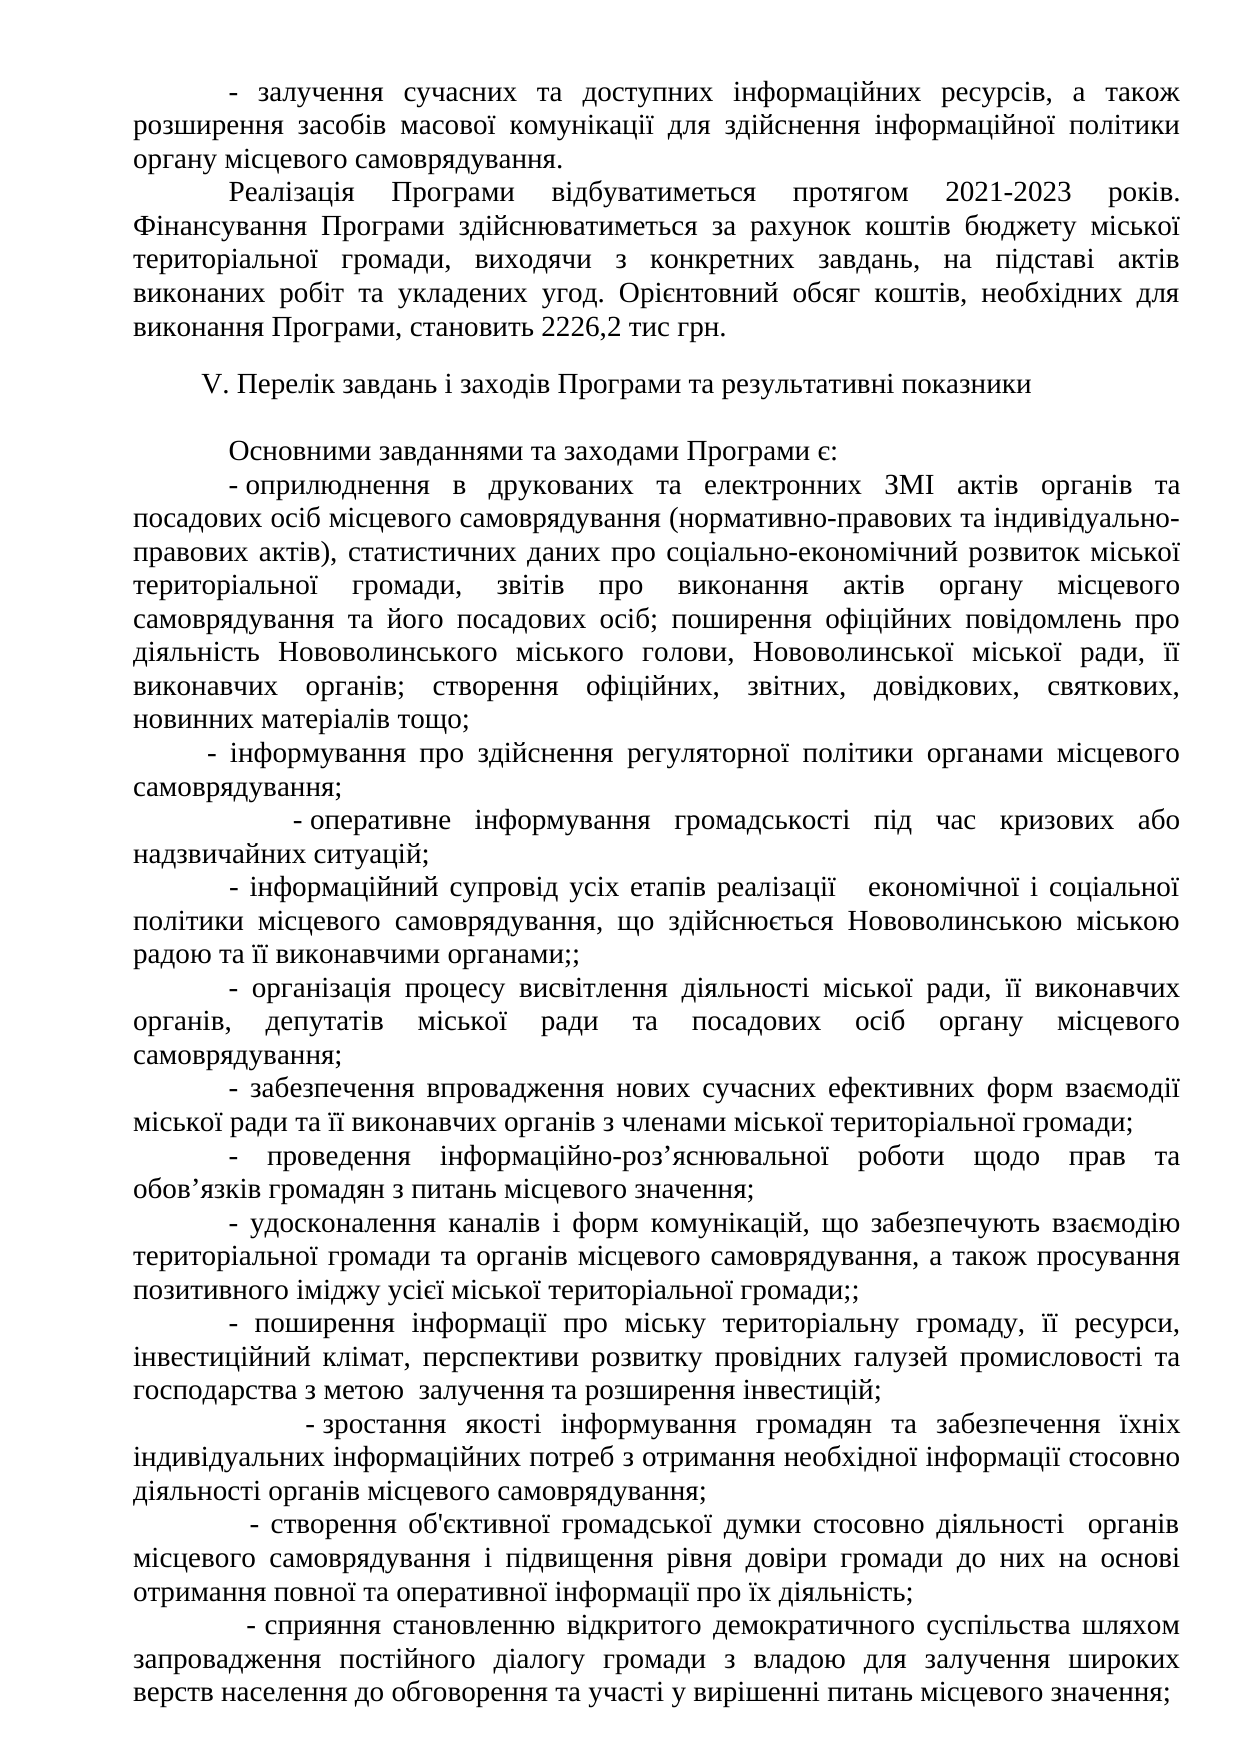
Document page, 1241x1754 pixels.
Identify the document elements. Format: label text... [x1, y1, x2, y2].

text - удосконалення каналів і форм комунікацій, що забезпечують взаємодію територіальної громади та органів місцевого самоврядування, а також просування позитивного іміджу усієї міської територіальної громади;; [133, 1205, 1181, 1305]
text - сприяння становленню відкритого демократичного суспільства шляхом запровадження постійного діалогу громади з владою для залучення широких верств населення до обговорення та участі у вирішенні питань місцевого значення; [133, 1607, 1181, 1708]
text - забезпечення впровадження нових сучасних ефективних форм взаємодії міської ради та її виконавчих органів з членами міської територіальної громади; [133, 1071, 1181, 1138]
text - створення об'єктивної громадської думки стосовно діяльності органів місцевого самоврядування і підвищення рівня довіри громади до них на основі отримання повної та оперативної інформації про їх діяльність; [133, 1507, 1181, 1607]
text - інформаційний супровід усіх етапів реалізації економічної і соціальної політики місцевого самоврядування, що здійснюється Нововолинською міською радою та її виконавчими органами;; [133, 869, 1181, 970]
text - зростання якості інформування громадян та забезпечення їхніх індивідуальних інформаційних потреб з отримання необхідної інформації стосовно діяльності органів місцевого самоврядування; [133, 1406, 1181, 1507]
text - проведення інформаційно-роз’яснювальної роботи щодо прав та обов’язків громадян з питань місцевого значення; [133, 1138, 1181, 1205]
text - залучення сучасних та доступних інформаційних ресурсів, а також розширення засобів масової комунікації для здійснення інформаційної політики органу місцевого самоврядування. [133, 74, 1181, 174]
text - організація процесу висвітлення діяльності міської ради, її виконавчих органів, депутатів міської ради та посадових осіб органу місцевого самоврядування; [133, 970, 1181, 1071]
text - оперативне інформування громадськості під час кризових або надзвичайних ситуацій; [133, 802, 1181, 869]
text - поширення інформації про міську територіальну громаду, її ресурси, інвестиційний клімат, перспективи розвитку провідних галузей промисловості та господарства з метою залучення та розширення інвестицій; [133, 1305, 1181, 1406]
text V. Перелік завдань і заходів Програми та результативні показники [133, 366, 1181, 400]
text Реалізація Програми відбуватиметься протягом 2021-2023 років. Фінансування Програми здійснюватиметься за рахунок коштів бюджету міської територіальної громади, виходячи з конкретних завдань, на підставі актів виконаних робіт та укладених угод. Орієнтовний обсяг коштів, необхідних для виконання Програми, становить 2226,2 тис грн. [133, 174, 1181, 342]
text - оприлюднення в друкованих та електронних ЗМІ актів органів та посадових осіб місцевого самоврядування (нормативно-правових та індивідуально-правових актів), статистичних даних про соціально-економічний розвиток міської територіальної громади, звітів про виконання актів органу місцевого самоврядування та його посадових осіб; поширення офіційних повідомлень про діяльність Нововолинського міського голови, Нововолинської міської ради, її виконавчих органів; створення офіційних, звітних, довідкових, святкових, новинних матеріалів тощо; [133, 467, 1181, 735]
text - інформування про здійснення регуляторної політики органами місцевого самоврядування; [133, 735, 1181, 802]
text Основними завданнями та заходами Програми є: [133, 433, 1181, 467]
